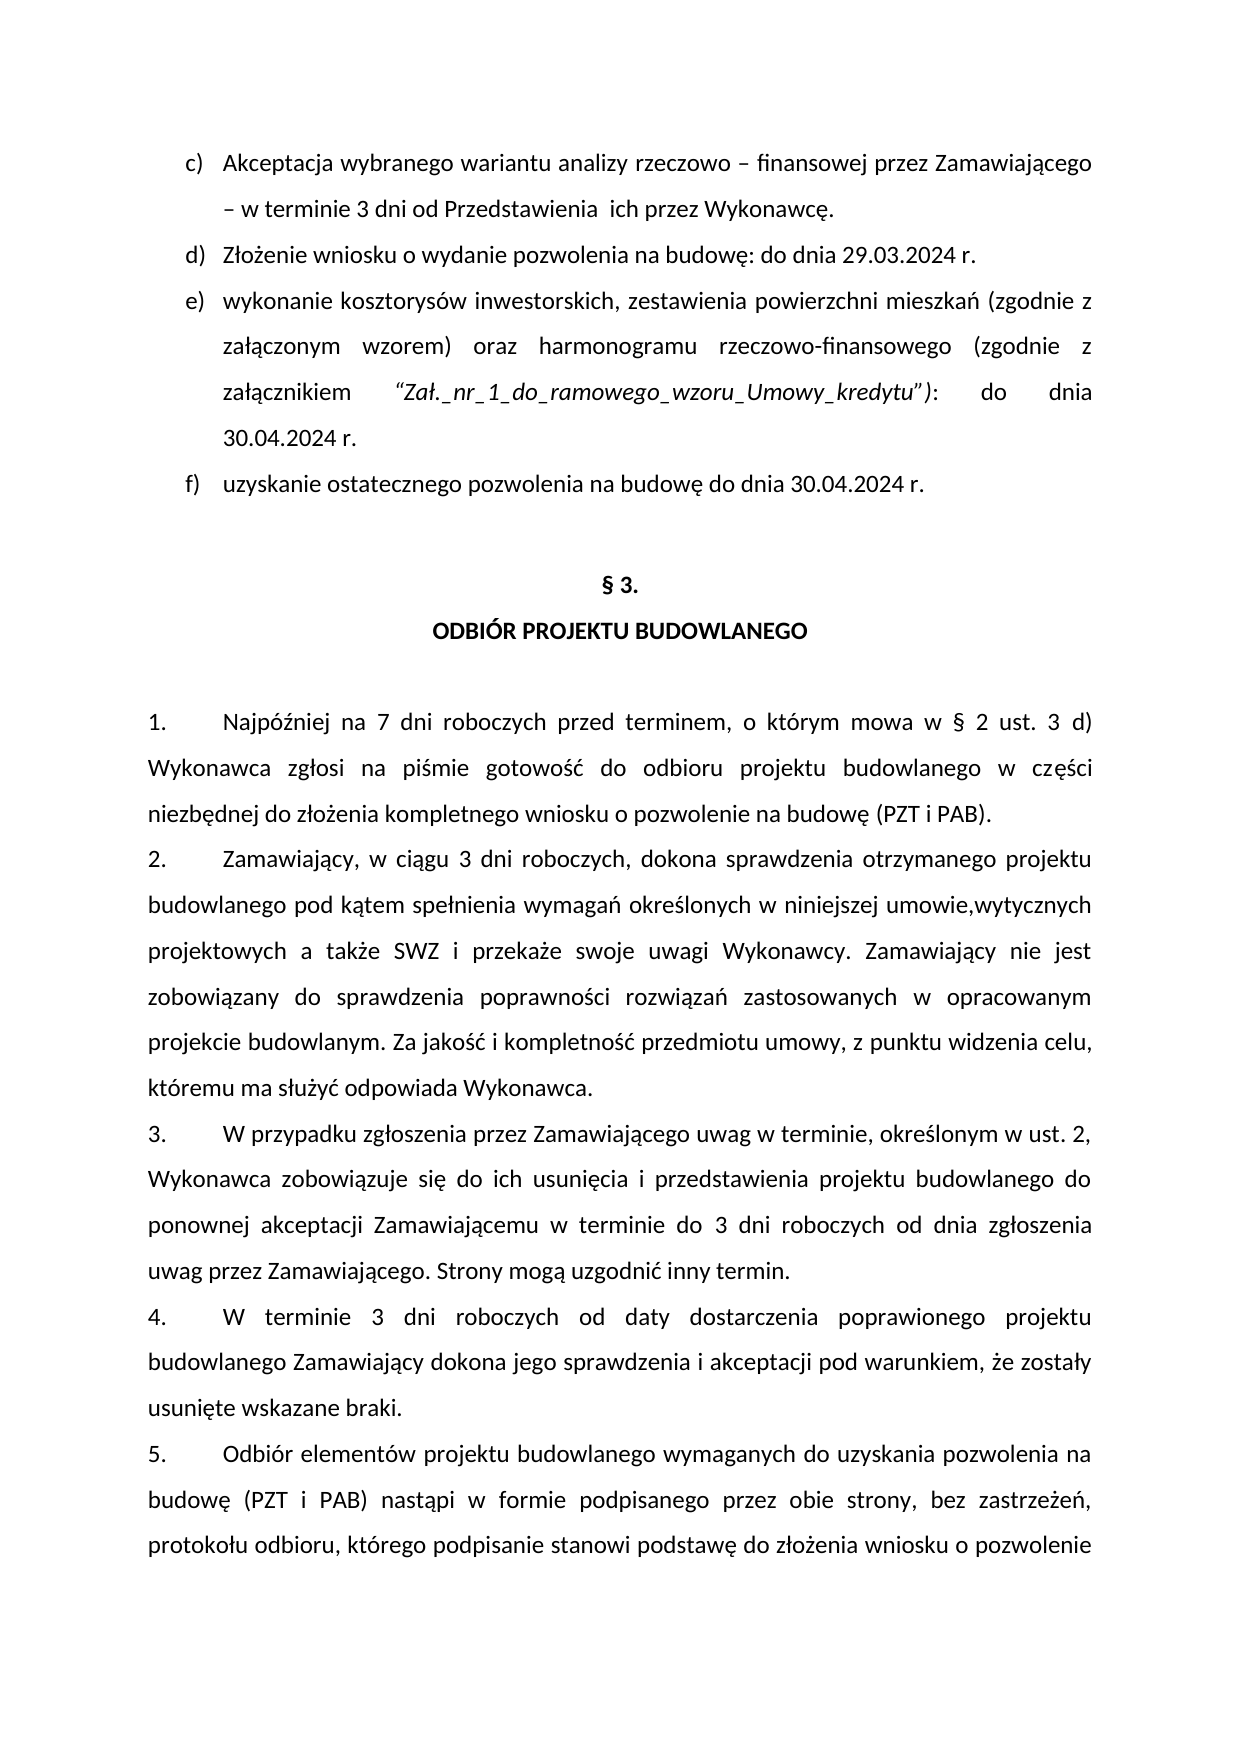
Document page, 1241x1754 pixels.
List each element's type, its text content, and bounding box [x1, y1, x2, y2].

list W terminie 3 dni roboczych od daty dostarczenia poprawionego projektu budowlanego Zamawiający dokona jego sprawdzenia i akceptacji pod warunkiem, że zostały usunięte wskazane braki. [148, 1301, 1093, 1423]
text § 3. [148, 569, 1093, 600]
list Zamawiający, w ciągu 3 dni roboczych, dokona sprawdzenia otrzymanego projektu budowlanego pod kątem spełnienia wymagań określonych w niniejszej umowie,wytycznych projektowych a także SWZ i przekaże swoje uwagi Wykonawcy. Zamawiający nie jest zobowiązany do sprawdzenia poprawności rozwiązań zastosowanych w opracowanym projekcie budowlanym. Za jakość i kompletność przedmiotu umowy, z punktu widzenia celu, któremu ma służyć odpowiada Wykonawca. [148, 843, 1093, 1103]
list W przypadku zgłoszenia przez Zamawiającego uwag w terminie, określonym w ust. 2, Wykonawca zobowiązuje się do ich usunięcia i przedstawienia projektu budowlanego do ponownej akceptacji Zamawiającemu w terminie do 3 dni roboczych od dnia zgłoszenia uwag przez Zamawiającego. Strony mogą uzgodnić inny termin. [148, 1118, 1093, 1286]
text ODBIÓR PROJEKTU BUDOWLANEGO [148, 615, 1093, 645]
list uzyskanie ostatecznego pozwolenia na budowę do dnia 30.04.2024 r. [185, 468, 1093, 498]
list Złożenie wniosku o wydanie pozwolenia na budowę: do dnia 29.03.2024 r. [185, 239, 1093, 269]
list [148, 1438, 1093, 1560]
list Najpóźniej na 7 dni roboczych przed terminem, o którym mowa w § 2 ust. 3 d) Wykonawca zgłosi na piśmie gotowość do odbioru projektu budowlanego w części niezbędnej do złożenia kompletnego wniosku o pozwolenie na budowę (PZT i PAB). [148, 706, 1093, 828]
list Akceptacja wybranego wariantu analizy rzeczowo – finansowej przez Zamawiającego – w terminie 3 dni od Przedstawienia ich przez Wykonawcę. [185, 148, 1093, 224]
list wykonanie kosztorysów inwestorskich, zestawienia powierzchni mieszkań (zgodnie z załączonym wzorem) oraz harmonogramu rzeczowo-finansowego (zgodnie z załącznikiem “Zał._nr_1_do_ramowego_wzoru_Umowy_kredytu”): do dnia 30.04.2024 r. [185, 285, 1093, 452]
